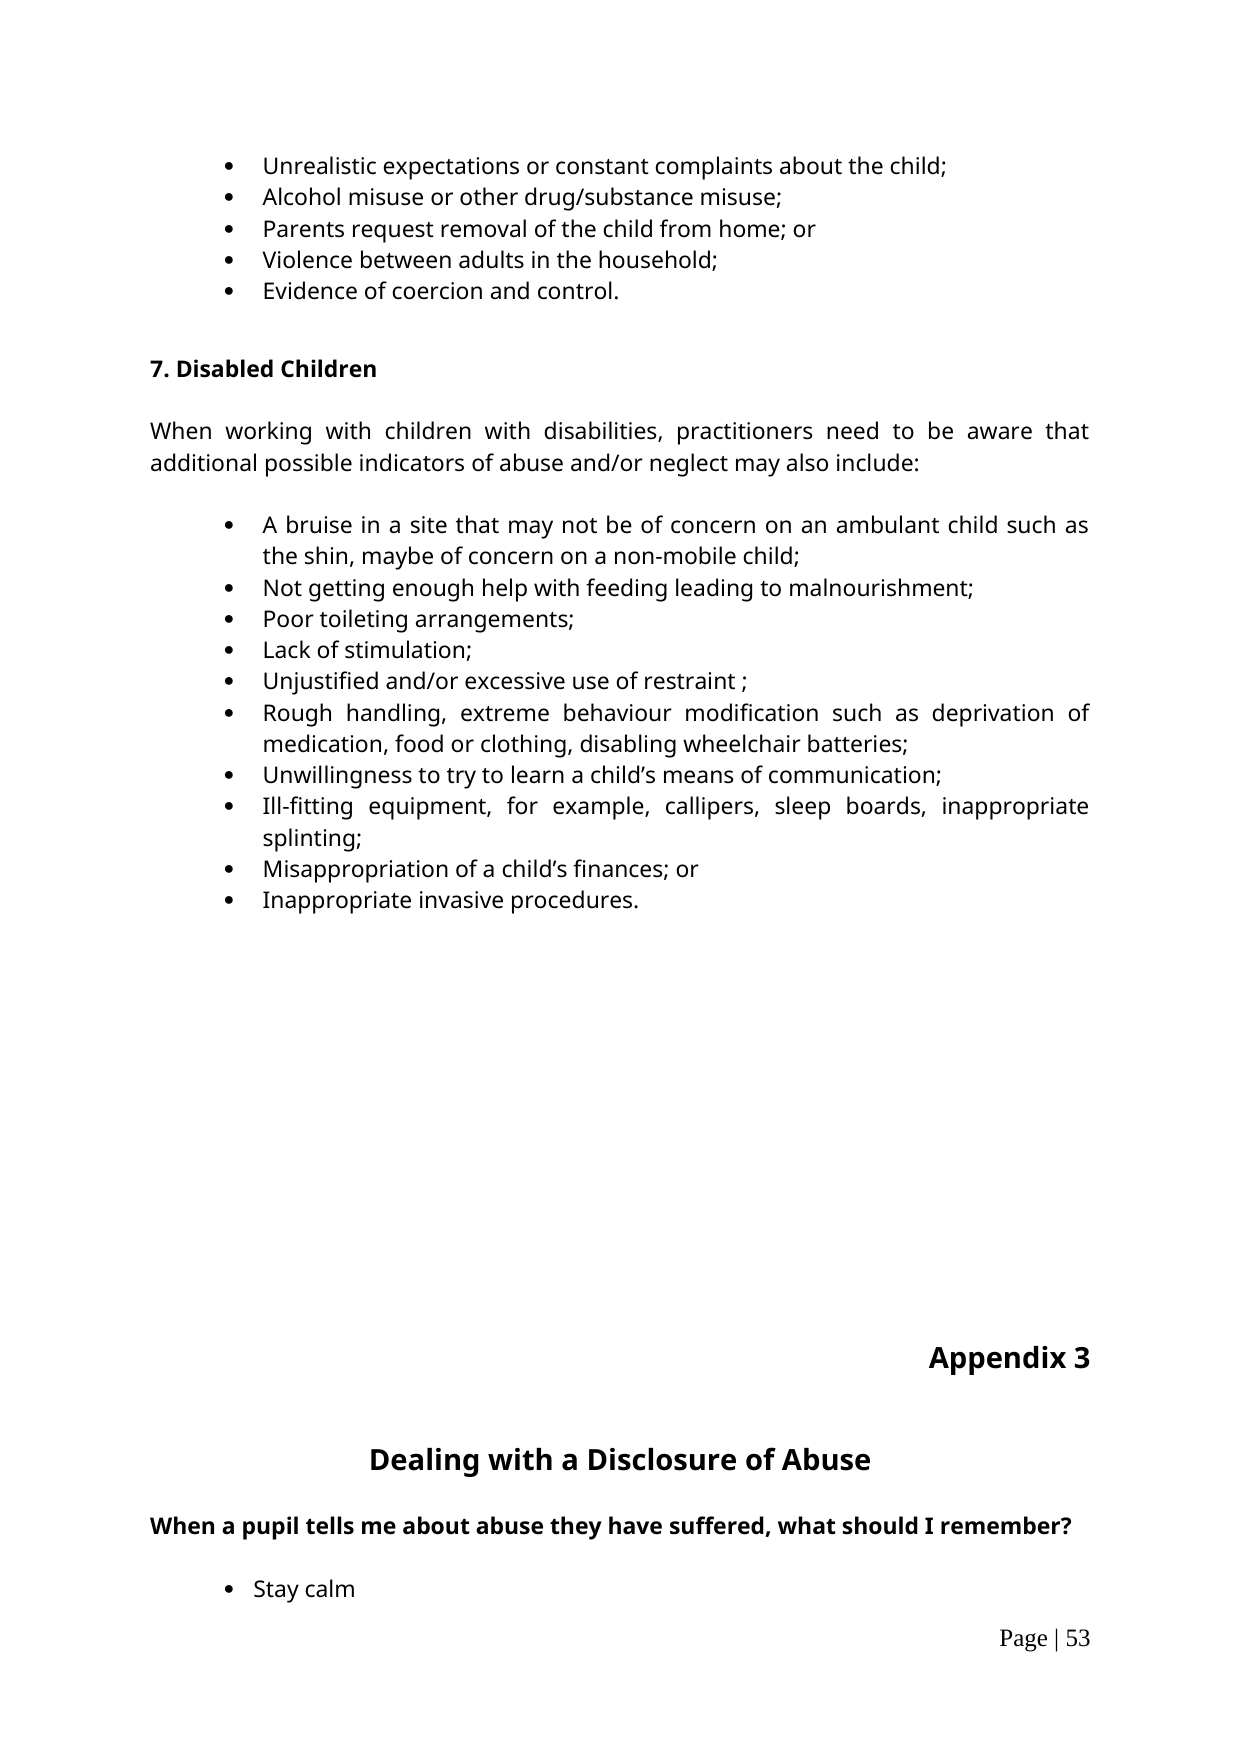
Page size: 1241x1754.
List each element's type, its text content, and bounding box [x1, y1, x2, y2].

list Ill-fitting equipment, for example, callipers, sleep boards, inappropriate splinting; [225, 790, 1090, 853]
list Alcohol misuse or other drug/substance misuse; [225, 181, 1090, 212]
list Evidence of coercion and control. [225, 275, 1090, 306]
list Rough handling, extreme behaviour modification such as deprivation of medication, food or clothing, disabling wheelchair batteries; [225, 697, 1090, 759]
list A bruise in a site that may not be of concern on an ambulant child such as the shin, maybe of concern on a non-mobile child; [225, 509, 1090, 572]
list Misappropriation of a child’s finances; or [225, 853, 1090, 884]
text When working with children with disabilities, practitioners need to be aware that additional possible indicators of abuse and/or neglect may also include: [150, 415, 1090, 478]
list Not getting enough help with feeding leading to malnourishment; [225, 572, 1090, 603]
list Poor toileting arrangements; [225, 603, 1090, 634]
list Unwillingness to try to learn a child’s means of communication; [225, 759, 1090, 790]
text Appendix 3 [150, 1337, 1090, 1377]
list Unrealistic expectations or constant complaints about the child; [225, 150, 1090, 181]
text When a pupil tells me about abuse they have suffered, what should I remember? [150, 1510, 1090, 1541]
text Dealing with a Disclosure of Abuse [150, 1439, 1090, 1479]
list Inappropriate invasive procedures. [225, 884, 1090, 915]
list Violence between adults in the household; [225, 244, 1090, 275]
list Stay calm [225, 1572, 1090, 1604]
list Unjustified and/or excessive use of restraint ; [225, 665, 1090, 697]
list Parents request removal of the child from home; or [225, 212, 1090, 244]
text 7. Disabled Children [150, 353, 1090, 384]
list Lack of stimulation; [225, 634, 1090, 665]
